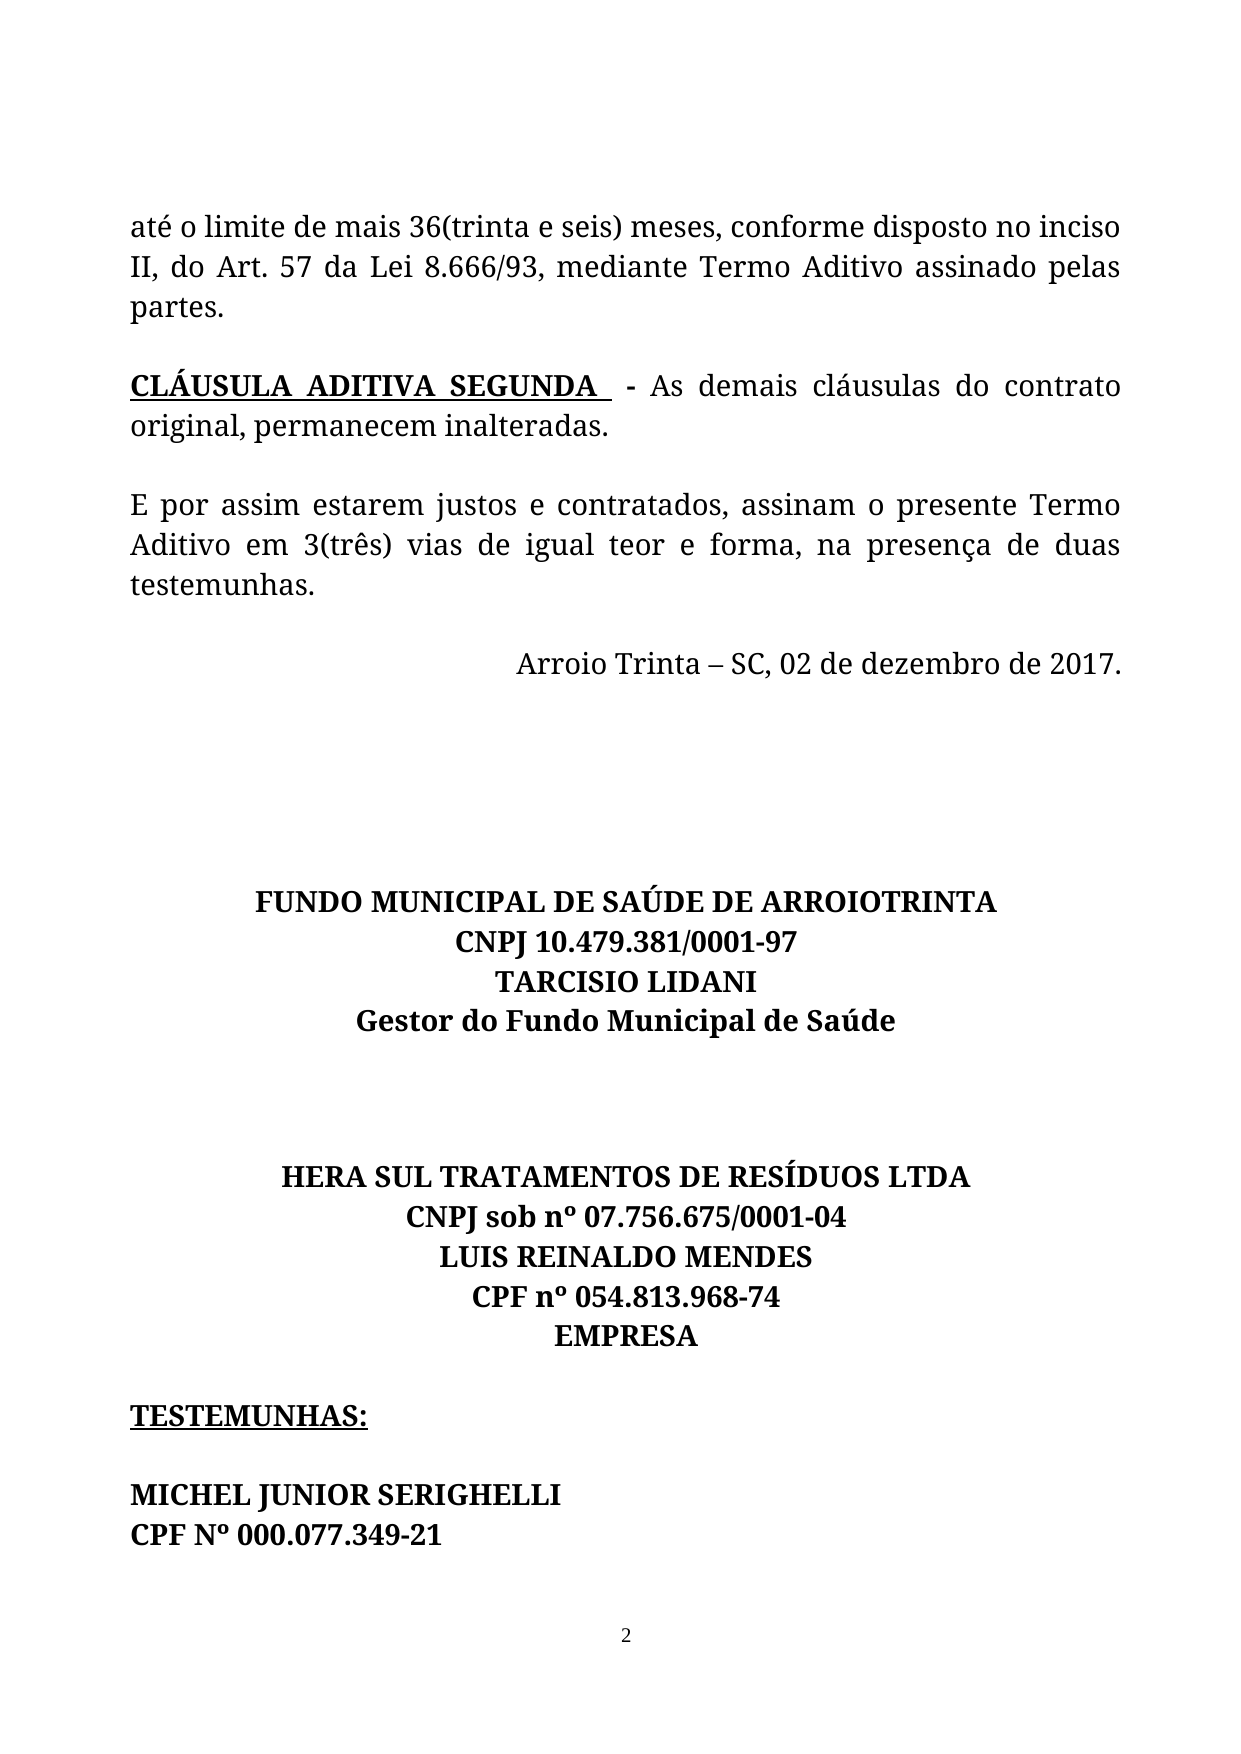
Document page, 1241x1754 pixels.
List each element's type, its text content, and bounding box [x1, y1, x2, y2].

text CLÁUSULA ADITIVA SEGUNDA - As demais cláusulas do contrato original, permanecem inalteradas. [130, 366, 1122, 445]
text CPF Nº 000.077.349-21 [130, 1514, 1122, 1554]
text CNPJ 10.479.381/0001-97 [130, 921, 1122, 961]
title Gestor do Fundo Municipal de Saúde [130, 1001, 1122, 1040]
title LUIS REINALDO MENDES [130, 1236, 1122, 1276]
title TARCISIO LIDANI [130, 961, 1122, 1001]
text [130, 207, 1122, 326]
text MICHEL JUNIOR SERIGHELLI [130, 1474, 1122, 1514]
title EMPRESA [130, 1316, 1122, 1355]
title CNPJ sob nº 07.756.675/0001-04 [130, 1196, 1122, 1236]
text Arroio Trinta – SC, 02 de dezembro de 2017. [277, 643, 1122, 683]
title CPF nº 054.813.968-74 [130, 1276, 1122, 1316]
title HERA SUL TRATAMENTOS DE RESÍDUOS LTDA [130, 1157, 1122, 1196]
text TESTEMUNHAS: [130, 1395, 1122, 1434]
text FUNDO MUNICIPAL DE SAÚDE DE ARROIOTRINTA [130, 881, 1122, 921]
text E por assim estarem justos e contratados, assinam o presente Termo Aditivo em 3(três) vias de igual teor e forma, na presença de duas testemunhas. [130, 484, 1122, 604]
